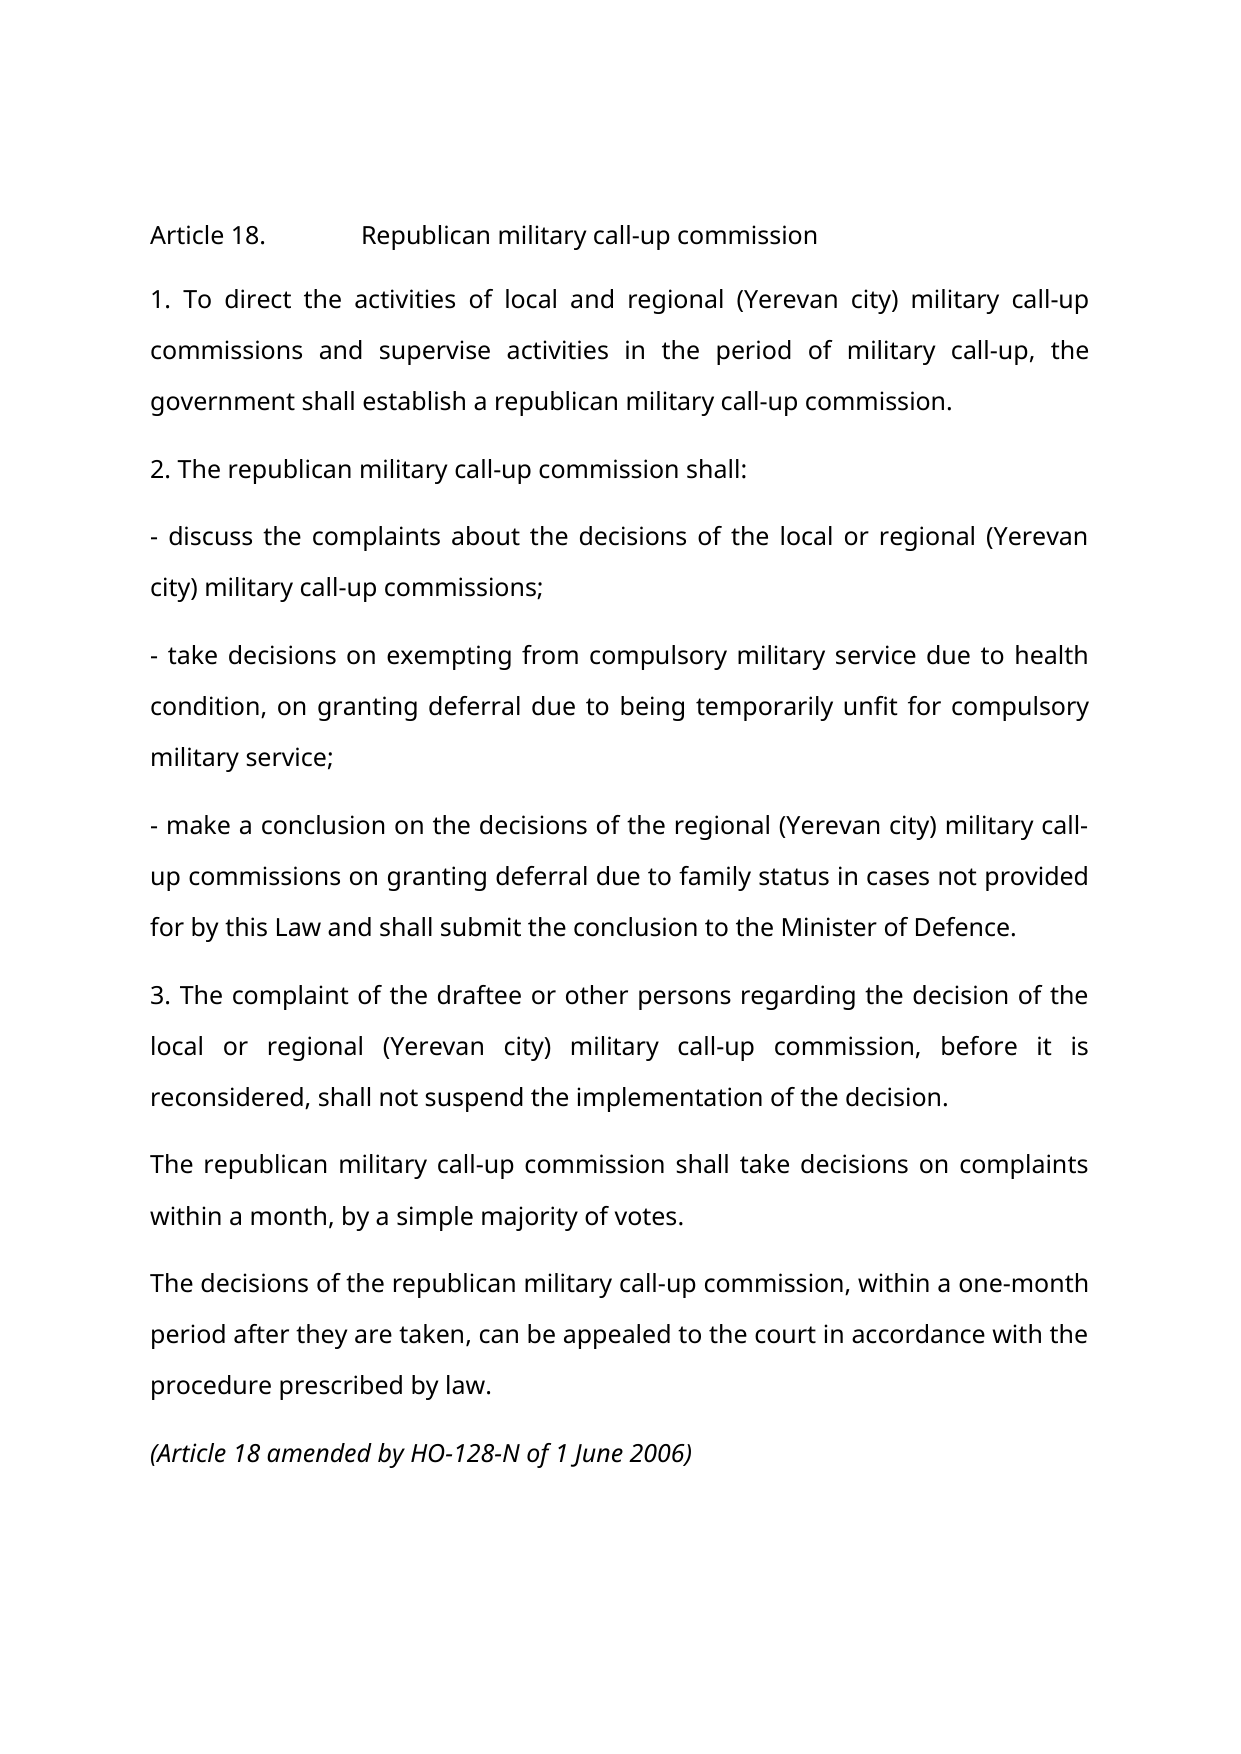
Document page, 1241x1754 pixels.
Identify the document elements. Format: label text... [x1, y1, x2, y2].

text - take decisions on exempting from compulsory military service due to health condition, on granting deferral due to being temporarily unfit for compulsory military service; [150, 638, 1090, 774]
text - make a conclusion on the decisions of the regional (Yerevan city) military call-up commissions on granting deferral due to family status in cases not provided for by this Law and shall submit the conclusion to the Minister of Defence. [150, 808, 1090, 944]
text The republican military call-up commission shall take decisions on complaints within a month, by a simple majority of votes. [150, 1147, 1090, 1232]
text 1. To direct the activities of local and regional (Yerevan city) military call-up commissions and supervise activities in the period of military call-up, the government shall establish a republican military call-up commission. [150, 282, 1090, 418]
text (Article 18 amended by HO-128-N of 1 June 2006) [150, 1436, 1090, 1470]
text 2. The republican military call-up commission shall: [150, 451, 1090, 485]
table_header Republican military call-up commission [361, 218, 1090, 282]
text - discuss the complaints about the decisions of the local or regional (Yerevan city) military call-up commissions; [150, 519, 1090, 604]
table_header Article 18. [150, 218, 361, 282]
text 3. The complaint of the draftee or other persons regarding the decision of the local or regional (Yerevan city) military call-up commission, before it is reconsidered, shall not suspend the implementation of the decision. [150, 977, 1090, 1113]
text The decisions of the republican military call-up commission, within a one-month period after they are taken, can be appealed to the court in accordance with the procedure prescribed by law. [150, 1266, 1090, 1402]
